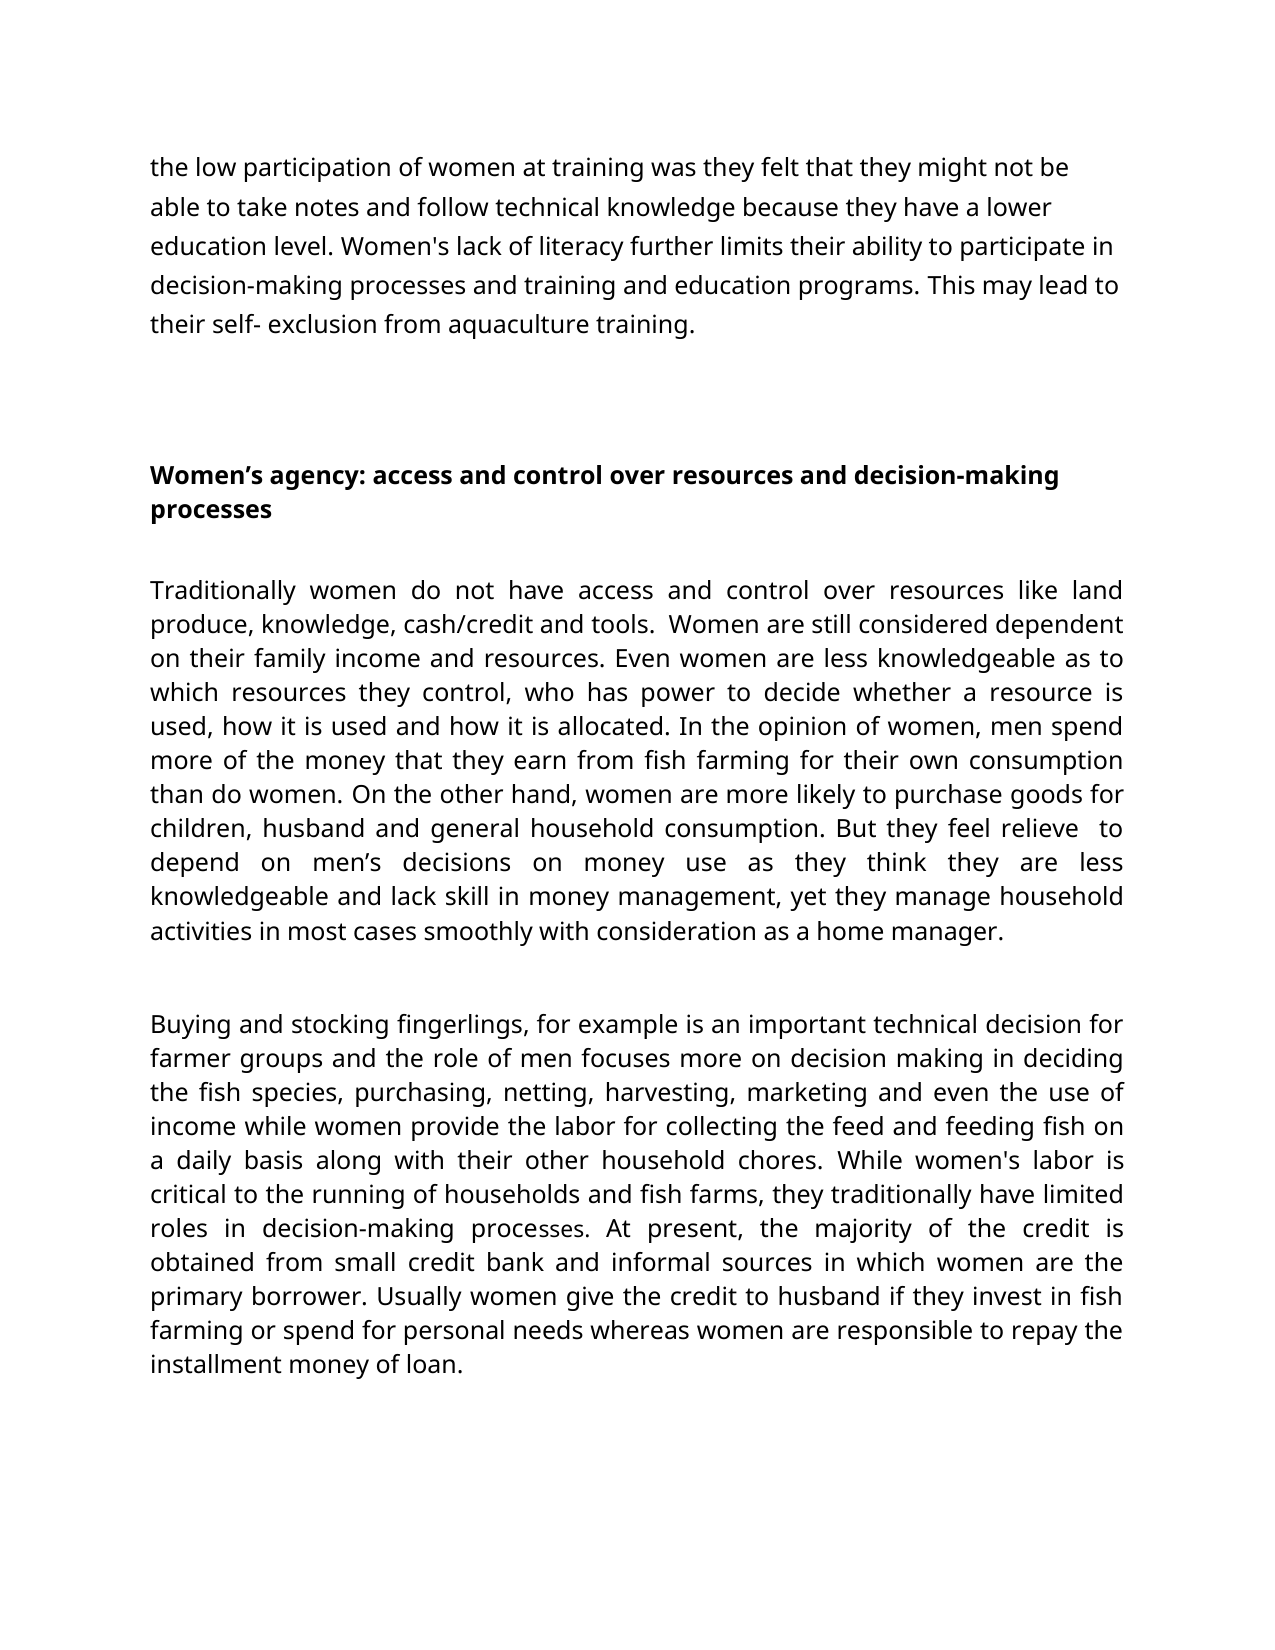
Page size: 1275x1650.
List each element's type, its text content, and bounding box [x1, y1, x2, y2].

text Traditionally women do not have access and control over resources like land produce, knowledge, cash/credit and tools. Women are still considered dependent on their family income and resources. Even women are less knowledgeable as to which resources they control, who has power to decide whether a resource is used, how it is used and how it is allocated. In the opinion of women, men spend more of the money that they earn from fish farming for their own consumption than do women. On the other hand, women are more likely to purchase goods for children, husband and general household consumption. But they feel relieve to depend on men’s decisions on money use as they think they are less knowledgeable and lack skill in money management, yet they manage household activities in most cases smoothly with consideration as a home manager. [150, 572, 1125, 947]
text Buying and stocking fingerlings, for example is an important technical decision for farmer groups and the role of men focuses more on decision making in deciding the fish species, purchasing, netting, harvesting, marketing and even the use of income while women provide the labor for collecting the feed and feeding fish on a daily basis along with their other household chores. While women's labor is critical to the running of households and fish farms, they traditionally have limited roles in decision-making processes. At present, the majority of the credit is obtained from small credit bank and informal sources in which women are the primary borrower. Usually women give the credit to husband if they invest in fish farming or spend for personal needs whereas women are responsible to repay the installment money of loan. [150, 1006, 1125, 1381]
subtitle Women’s agency: access and control over resources and decision-making processes [150, 457, 1125, 526]
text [150, 150, 1125, 341]
